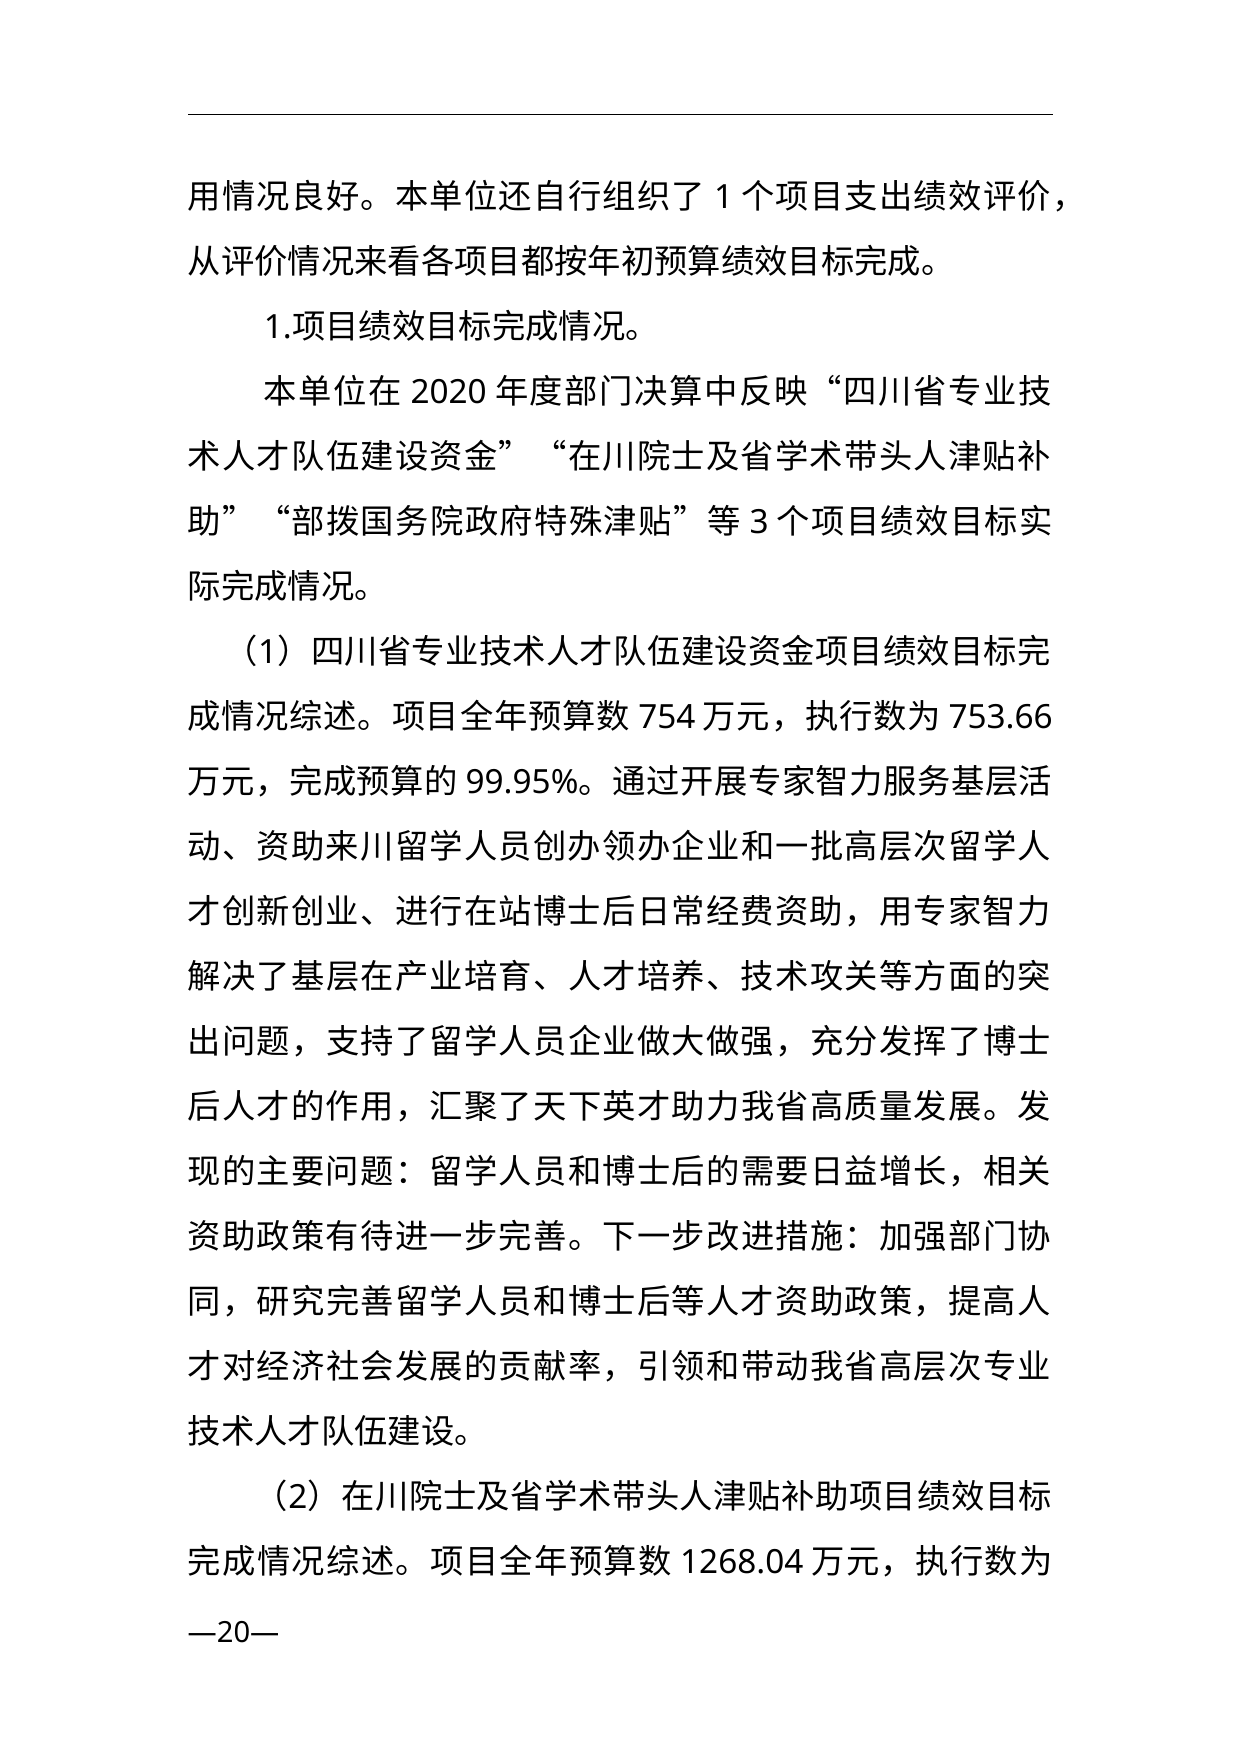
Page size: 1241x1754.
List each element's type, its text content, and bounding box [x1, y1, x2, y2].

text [187, 1462, 1053, 1592]
text 本单位在2020年度部门决算中反映“四川省专业技术人才队伍建设资金”“在川院士及省学术带头人津贴补助”“部拨国务院政府特殊津贴”等3个项目绩效目标实际完成情况。 （1）四川省专业技术人才队伍建设资金项目绩效目标完成情况综述。项目全年预算数754万元，执行数为753.66万元，完成预算的99.95%。通过开展专家智力服务基层活动、资助来川留学人员创办领办企业和一批高层次留学人才创新创业、进行在站博士后日常经费资助，用专家智力解决了基层在产业培育、人才培养、技术攻关等方面的突出问题，支持了留学人员企业做大做强，充分发挥了博士后人才的作用，汇聚了天下英才助力我省高质量发展。发现的主要问题：留学人员和博士后的需要日益增长，相关资助政策有待进一步完善。下一步改进措施：加强部门协同，研究完善留学人员和博士后等人才资助政策，提高人才对经济社会发展的贡献率，引领和带动我省高层次专业技术人才队伍建设。 [187, 357, 1053, 1462]
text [187, 162, 1053, 292]
text 1.项目绩效目标完成情况。 [187, 292, 1053, 357]
